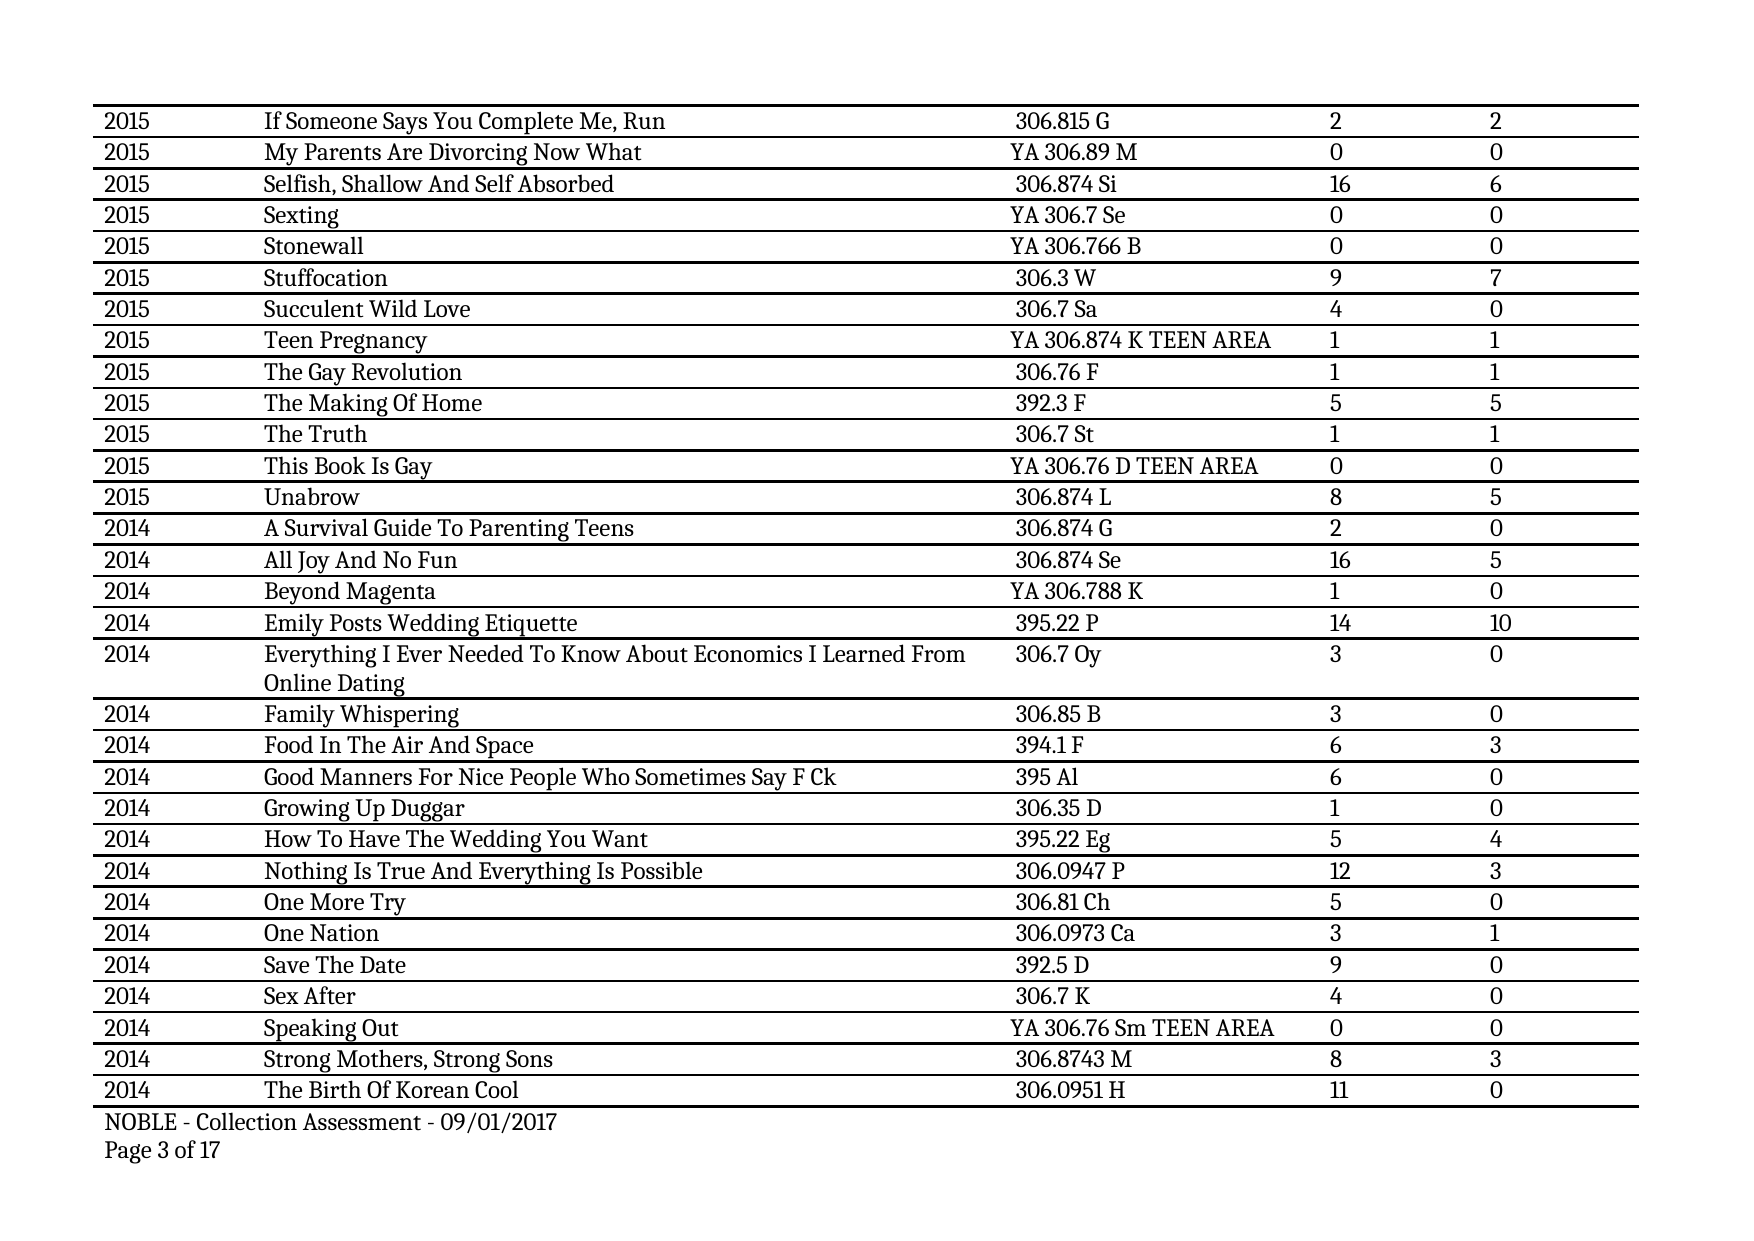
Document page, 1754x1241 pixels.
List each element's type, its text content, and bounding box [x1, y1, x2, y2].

table_cell 0 [1479, 232, 1638, 261]
table_cell 2014 [93, 857, 253, 885]
table_cell 2015 [93, 326, 253, 355]
table_cell Food In The Air And Space [253, 731, 999, 760]
table_cell 14 [1319, 608, 1478, 637]
table_cell 0 [1479, 640, 1638, 697]
table_cell 2 [1319, 107, 1478, 136]
table_cell 7 [1479, 264, 1638, 292]
table_cell Succulent Wild Love [253, 295, 999, 324]
table_cell 0 [1319, 201, 1478, 229]
table_cell 3 [1319, 640, 1478, 697]
table_cell 306.3 W [999, 264, 1319, 292]
table_cell 16 [1319, 170, 1478, 198]
table_cell 0 [1479, 201, 1638, 229]
table_cell A Survival Guide To Parenting Teens [253, 515, 999, 543]
table_cell YA 306.7 Se [999, 201, 1319, 229]
table_cell 392.3 F [999, 389, 1319, 418]
table_cell 2 [1479, 107, 1638, 136]
table_cell 0 [1479, 515, 1638, 543]
table_cell 2 [1319, 515, 1478, 543]
table_cell 1 [1319, 358, 1478, 386]
table_cell Good Manners For Nice People Who Sometimes Say F Ck [253, 763, 999, 791]
table_cell 8 [1319, 483, 1478, 512]
table_cell 2014 [93, 577, 253, 606]
table_cell 2014 [93, 608, 253, 637]
table_cell 306.8743 M [999, 1045, 1319, 1073]
table_cell 2015 [93, 264, 253, 292]
table_cell 306.0973 Ca [999, 920, 1319, 948]
table_cell 306.7 Sa [999, 295, 1319, 324]
table_cell 16 [1319, 546, 1478, 574]
table_cell 392.5 D [999, 951, 1319, 979]
table_cell All Joy And No Fun [253, 546, 999, 574]
table_cell 1 [1319, 794, 1478, 823]
table_cell 0 [1479, 295, 1638, 324]
table_cell 306.7 Oy [999, 640, 1319, 697]
table_cell 0 [1479, 452, 1638, 480]
table_cell Selfish, Shallow And Self Absorbed [253, 170, 999, 198]
table_cell 1 [1479, 358, 1638, 386]
table_cell 306.815 G [999, 107, 1319, 136]
table_cell This Book Is Gay [253, 452, 999, 480]
table_cell 5 [1319, 825, 1478, 854]
table_cell 2014 [93, 1045, 253, 1073]
table_cell 2015 [93, 295, 253, 324]
table_cell 0 [1319, 232, 1478, 261]
table_cell 1 [1479, 420, 1638, 449]
table_cell 8 [1319, 1045, 1478, 1073]
table_cell YA 306.76 D TEEN AREA [999, 452, 1319, 480]
table_cell If Someone Says You Complete Me, Run [253, 107, 999, 136]
table_cell 306.874 L [999, 483, 1319, 512]
table_cell 306.874 G [999, 515, 1319, 543]
table_cell The Gay Revolution [253, 358, 999, 386]
table_cell Unabrow [253, 483, 999, 512]
table_cell Save The Date [253, 951, 999, 979]
table_cell 5 [1479, 546, 1638, 574]
table_cell 394.1 F [999, 731, 1319, 760]
table_cell 0 [1479, 888, 1638, 917]
table_cell 2015 [93, 420, 253, 449]
table_cell 5 [1319, 888, 1478, 917]
table_cell 1 [1319, 420, 1478, 449]
table_cell The Truth [253, 420, 999, 449]
table_cell 2015 [93, 170, 253, 198]
table_cell 5 [1479, 389, 1638, 418]
table_cell Stuffocation [253, 264, 999, 292]
table_cell 2015 [93, 358, 253, 386]
table_cell 4 [1319, 982, 1478, 1011]
table_cell 0 [1479, 763, 1638, 791]
table_cell 306.7 K [999, 982, 1319, 1011]
table_cell 2014 [93, 888, 253, 917]
table_cell Teen Pregnancy [253, 326, 999, 355]
table_cell 306.35 D [999, 794, 1319, 823]
table_cell 2015 [93, 452, 253, 480]
table_cell 2014 [93, 515, 253, 543]
table_cell 2015 [93, 483, 253, 512]
table_cell YA 306.874 K TEEN AREA [999, 326, 1319, 355]
table_cell 3 [1319, 920, 1478, 948]
table_cell Stonewall [253, 232, 999, 261]
table_cell How To Have The Wedding You Want [253, 825, 999, 854]
table_cell 0 [1479, 1013, 1638, 1042]
table_cell 3 [1479, 1045, 1638, 1073]
table_cell 0 [1479, 982, 1638, 1011]
table_cell The Making Of Home [253, 389, 999, 418]
table_cell Nothing Is True And Everything Is Possible [253, 857, 999, 885]
table_cell One More Try [253, 888, 999, 917]
table_cell 5 [1319, 389, 1478, 418]
table_cell 2014 [93, 825, 253, 854]
table_cell 6 [1319, 731, 1478, 760]
table_cell The Birth Of Korean Cool [253, 1076, 999, 1105]
table_cell 11 [1319, 1076, 1478, 1105]
table_cell Strong Mothers, Strong Sons [253, 1045, 999, 1073]
table_cell 2014 [93, 700, 253, 729]
table_cell Growing Up Duggar [253, 794, 999, 823]
table_cell 306.0947 P [999, 857, 1319, 885]
table_cell 306.7 St [999, 420, 1319, 449]
table_cell 2014 [93, 731, 253, 760]
table_cell 0 [1479, 138, 1638, 167]
table_cell 3 [1479, 731, 1638, 760]
table_cell Sexting [253, 201, 999, 229]
table_cell YA 306.76 Sm TEEN AREA [999, 1013, 1319, 1042]
table_cell 1 [1479, 326, 1638, 355]
table_cell 3 [1479, 857, 1638, 885]
table_cell 0 [1479, 700, 1638, 729]
table_cell 2014 [93, 920, 253, 948]
table_cell 1 [1319, 577, 1478, 606]
table_cell 2015 [93, 138, 253, 167]
table_cell 2015 [93, 232, 253, 261]
table_cell 3 [1319, 700, 1478, 729]
table_cell 0 [1319, 1013, 1478, 1042]
table_cell 306.76 F [999, 358, 1319, 386]
table_cell Emily Posts Wedding Etiquette [253, 608, 999, 637]
table_cell Speaking Out [253, 1013, 999, 1042]
table_cell 6 [1479, 170, 1638, 198]
table_cell 2014 [93, 951, 253, 979]
table_cell Family Whispering [253, 700, 999, 729]
table_cell 2014 [93, 982, 253, 1011]
table_cell My Parents Are Divorcing Now What [253, 138, 999, 167]
table_cell 2014 [93, 763, 253, 791]
table_cell 395.22 Eg [999, 825, 1319, 854]
table_cell 0 [1479, 577, 1638, 606]
table_cell 0 [1319, 138, 1478, 167]
table_cell 306.874 Se [999, 546, 1319, 574]
table_cell 395.22 P [999, 608, 1319, 637]
table_cell 0 [1479, 1076, 1638, 1105]
table_cell 9 [1319, 264, 1478, 292]
table_cell 1 [1479, 920, 1638, 948]
table_cell 2014 [93, 794, 253, 823]
table_cell 12 [1319, 857, 1478, 885]
table_cell 306.85 B [999, 700, 1319, 729]
table_cell 2015 [93, 389, 253, 418]
table_cell 4 [1319, 295, 1478, 324]
table_cell 306.874 Si [999, 170, 1319, 198]
table_cell 306.81 Ch [999, 888, 1319, 917]
table_cell 0 [1319, 452, 1478, 480]
table_cell 2015 [93, 107, 253, 136]
table_cell 2014 [93, 1013, 253, 1042]
table_cell 5 [1479, 483, 1638, 512]
table_cell 6 [1319, 763, 1478, 791]
table_cell YA 306.766 B [999, 232, 1319, 261]
table_cell YA 306.788 K [999, 577, 1319, 606]
table_cell 306.0951 H [999, 1076, 1319, 1105]
table_cell 2014 [93, 640, 253, 697]
table_cell Beyond Magenta [253, 577, 999, 606]
table_cell Sex After [253, 982, 999, 1011]
table_cell 1 [1319, 326, 1478, 355]
table_cell 4 [1479, 825, 1638, 854]
table_cell Everything I Ever Needed To Know About Economics I Learned From Online Dating [253, 640, 999, 697]
table_cell 2014 [93, 546, 253, 574]
table_cell 9 [1319, 951, 1478, 979]
table_cell 0 [1479, 794, 1638, 823]
table_cell One Nation [253, 920, 999, 948]
table_cell YA 306.89 M [999, 138, 1319, 167]
table_cell 395 Al [999, 763, 1319, 791]
table_cell 2015 [93, 201, 253, 229]
table_cell 10 [1479, 608, 1638, 637]
table_cell 0 [1479, 951, 1638, 979]
table_cell 2014 [93, 1076, 253, 1105]
